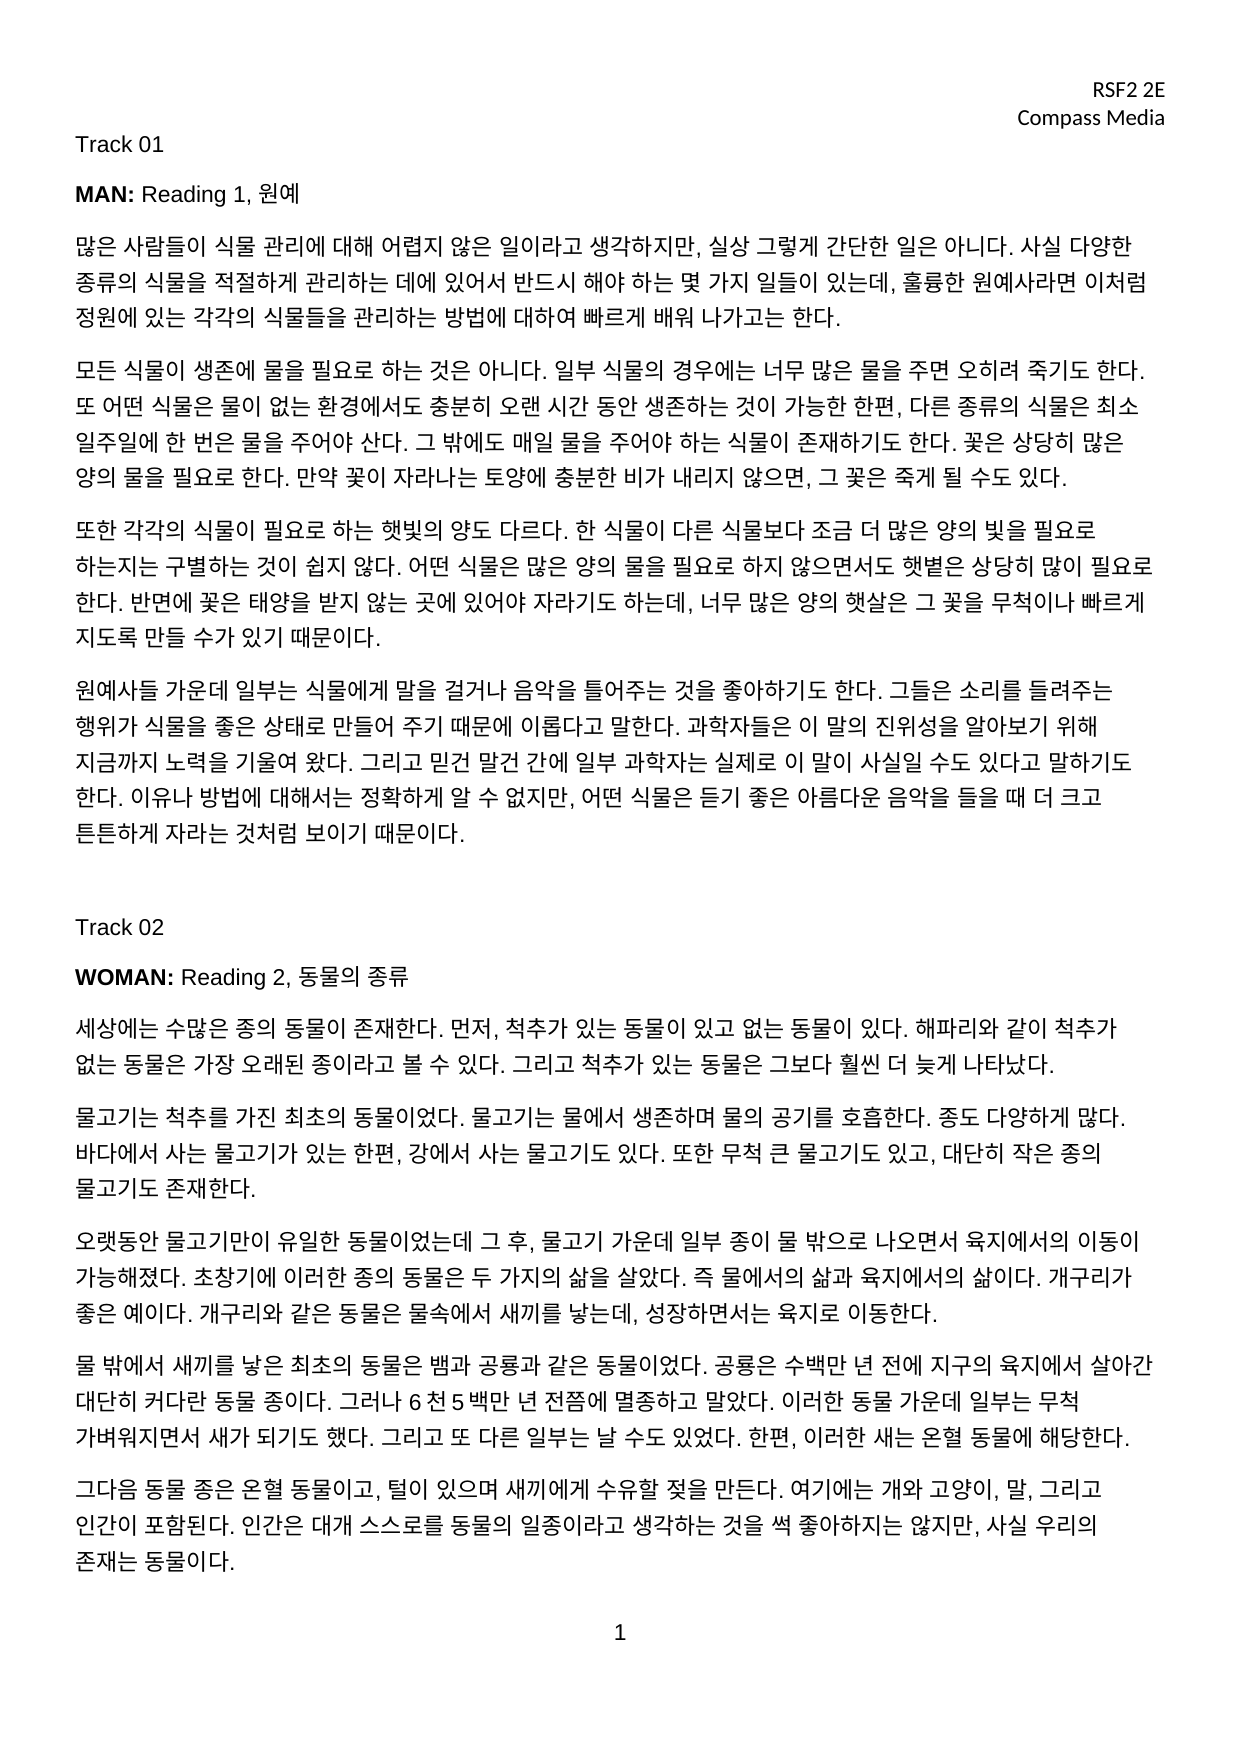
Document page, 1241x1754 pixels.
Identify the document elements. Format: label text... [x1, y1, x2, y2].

text 세상에는 수많은 종의 동물이 존재한다. 먼저, 척추가 있는 동물이 있고 없는 동물이 있다. 해파리와 같이 척추가 없는 동물은 가장 오래된 종이라고 볼 수 있다. 그리고 척추가 있는 동물은 그보다 훨씬 더 늦게 나타났다. [75, 1011, 1165, 1080]
text 그다음 동물 종은 온혈 동물이고, 털이 있으며 새끼에게 수유할 젖을 만든다. 여기에는 개와 고양이, 말, 그리고 인간이 포함된다. 인간은 대개 스스로를 동물의 일종이라고 생각하는 것을 썩 좋아하지는 않지만, 사실 우리의 존재는 동물이다. [75, 1472, 1165, 1577]
text Track 02 [75, 914, 1165, 940]
text 많은 사람들이 식물 관리에 대해 어렵지 않은 일이라고 생각하지만, 실상 그렇게 간단한 일은 아니다. 사실 다양한 종류의 식물을 적절하게 관리하는 데에 있어서 반드시 해야 하는 몇 가지 일들이 있는데, 훌륭한 원예사라면 이처럼 정원에 있는 각각의 식물들을 관리하는 방법에 대하여 빠르게 배워 나가고는 한다. [75, 229, 1165, 333]
text 또한 각각의 식물이 필요로 하는 햇빛의 양도 다르다. 한 식물이 다른 식물보다 조금 더 많은 양의 빛을 필요로 하는지는 구별하는 것이 쉽지 않다. 어떤 식물은 많은 양의 물을 필요로 하지 않으면서도 햇볕은 상당히 많이 필요로 한다. 반면에 꽃은 태양을 받지 않는 곳에 있어야 자라기도 하는데, 너무 많은 양의 햇살은 그 꽃을 무척이나 빠르게 지도록 만들 수가 있기 때문이다. [75, 513, 1165, 653]
text 오랫동안 물고기만이 유일한 동물이었는데 그 후, 물고기 가운데 일부 종이 물 밖으로 나오면서 육지에서의 이동이 가능해졌다. 초창기에 이러한 종의 동물은 두 가지의 삶을 살았다. 즉 물에서의 삶과 육지에서의 삶이다. 개구리가 좋은 예이다. 개구리와 같은 동물은 물속에서 새끼를 낳는데, 성장하면서는 육지로 이동한다. [75, 1224, 1165, 1329]
text 물고기는 척추를 가진 최초의 동물이었다. 물고기는 물에서 생존하며 물의 공기를 호흡한다. 종도 다양하게 많다. 바다에서 사는 물고기가 있는 한편, 강에서 사는 물고기도 있다. 또한 무척 큰 물고기도 있고, 대단히 작은 종의 물고기도 존재한다. [75, 1100, 1165, 1204]
text WOMAN: Reading 2, 동물의 종류 [75, 959, 1165, 992]
text 모든 식물이 생존에 물을 필요로 하는 것은 아니다. 일부 식물의 경우에는 너무 많은 물을 주면 오히려 죽기도 한다. 또 어떤 식물은 물이 없는 환경에서도 충분히 오랜 시간 동안 생존하는 것이 가능한 한편, 다른 종류의 식물은 최소 일주일에 한 번은 물을 주어야 산다. 그 밖에도 매일 물을 주어야 하는 식물이 존재하기도 한다. 꽃은 상당히 많은 양의 물을 필요로 한다. 만약 꽃이 자라나는 토양에 충분한 비가 내리지 않으면, 그 꽃은 죽게 될 수도 있다. [75, 353, 1165, 493]
text Track 01 [75, 131, 1165, 157]
text 물 밖에서 새끼를 낳은 최초의 동물은 뱀과 공룡과 같은 동물이었다. 공룡은 수백만 년 전에 지구의 육지에서 살아간 대단히 커다란 동물 종이다. 그러나 6천5백만 년 전쯤에 멸종하고 말았다. 이러한 동물 가운데 일부는 무척 가벼워지면서 새가 되기도 했다. 그리고 또 다른 일부는 날 수도 있었다. 한편, 이러한 새는 온혈 동물에 해당한다. [75, 1348, 1165, 1453]
text 원예사들 가운데 일부는 식물에게 말을 걸거나 음악을 틀어주는 것을 좋아하기도 한다. 그들은 소리를 들려주는 행위가 식물을 좋은 상태로 만들어 주기 때문에 이롭다고 말한다. 과학자들은 이 말의 진위성을 알아보기 위해 지금까지 노력을 기울여 왔다. 그리고 믿건 말건 간에 일부 과학자는 실제로 이 말이 사실일 수도 있다고 말하기도 한다. 이유나 방법에 대해서는 정확하게 알 수 없지만, 어떤 식물은 듣기 좋은 아름다운 음악을 들을 때 더 크고 튼튼하게 자라는 것처럼 보이기 때문이다. [75, 673, 1165, 849]
text MAN: Reading 1, 원예 [75, 176, 1165, 209]
